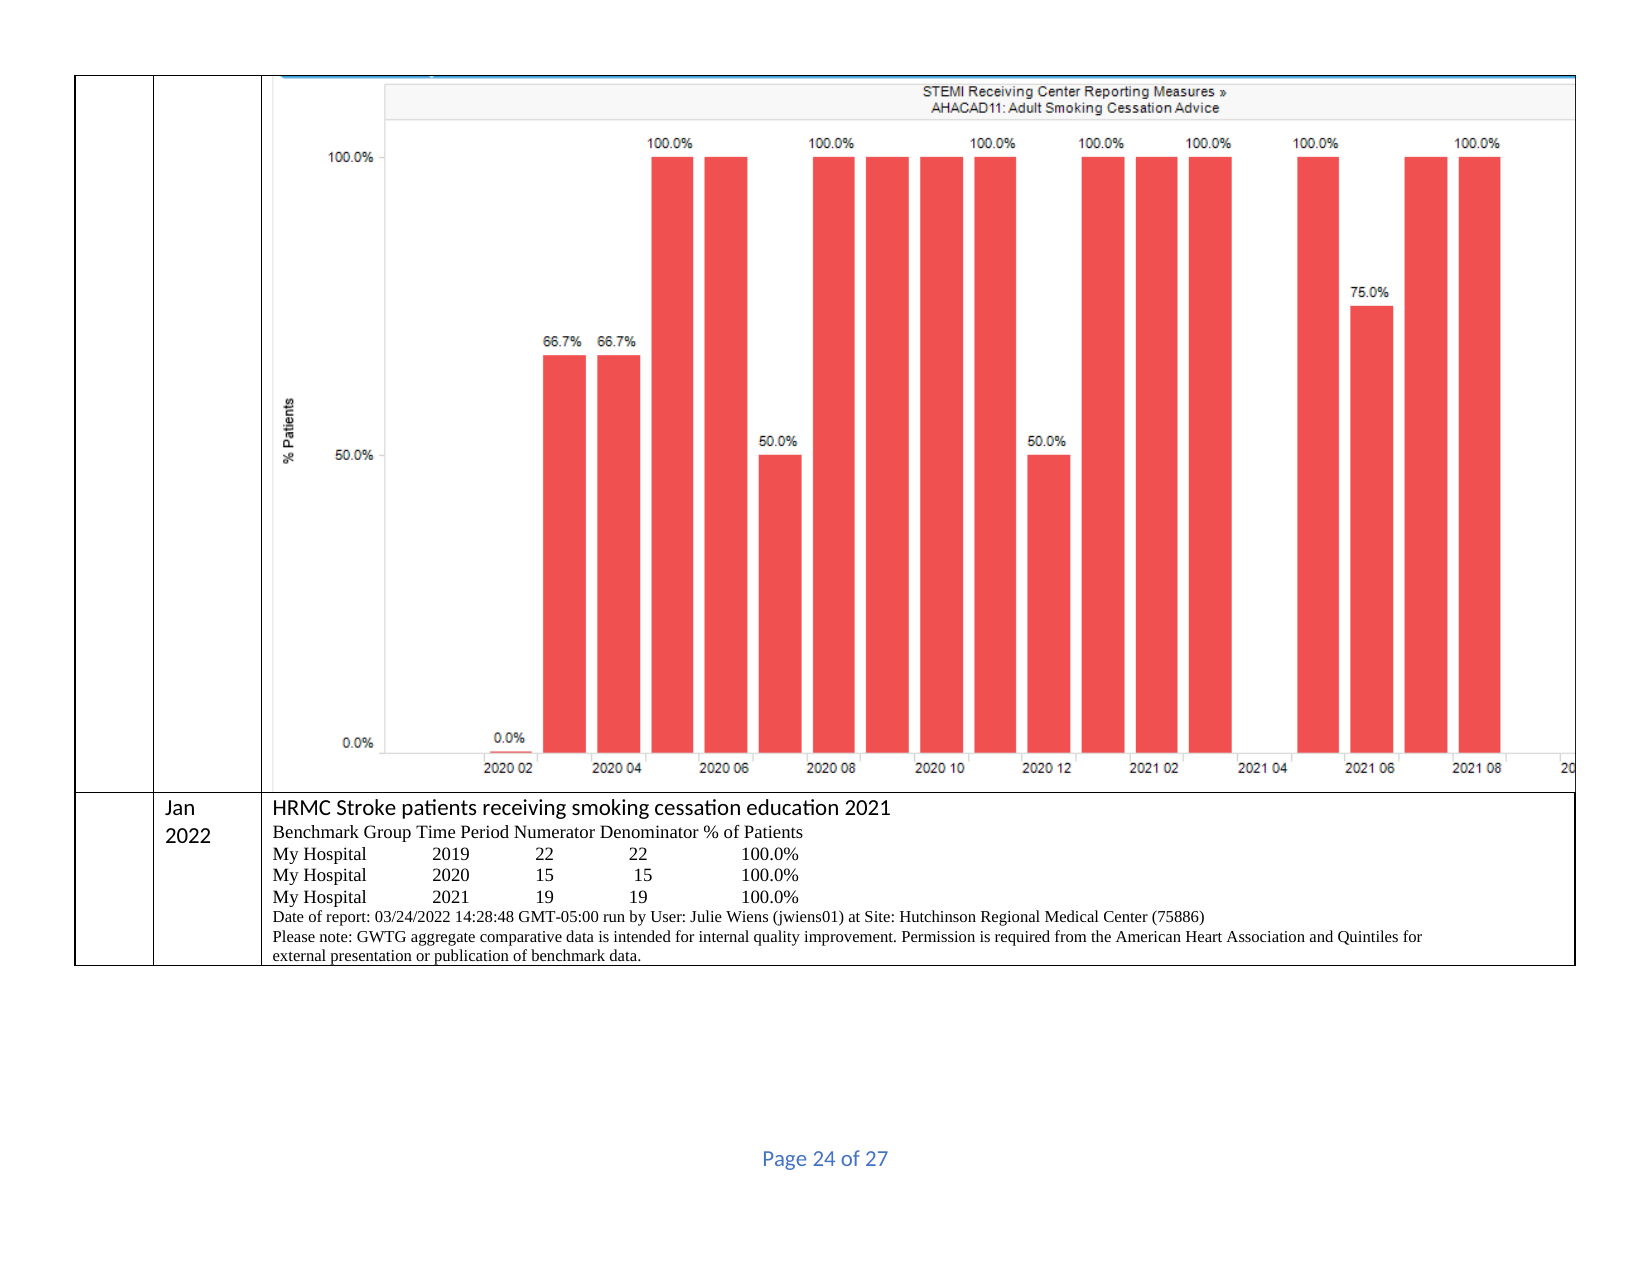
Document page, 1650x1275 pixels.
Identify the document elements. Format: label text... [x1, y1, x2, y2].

table_cell [76, 793, 153, 965]
table_cell HRMC Stroke patients receiving smoking cessation education 2021 Benchmark Group Time Period Numerator Denominator % of Patients My Hospital 2019 22 22 100.0% My Hospital 2020 15 15 100.0% My Hospital 2021 19 19 100.0% Date of report: 03/24/2022 14:28:48 GMT-05:00 run by User: Julie Wiens (jwiens01) at Site: Hutchinson Regional Medical Center (75886) Please note: GWTG aggregate comparative data is intended for internal quality improvement. Permission is required from the American Heart Association and Quintiles for external presentation or publication of benchmark data. [262, 793, 1574, 965]
table_cell [76, 76, 153, 792]
table_cell [262, 76, 272, 792]
table_cell [154, 76, 261, 792]
picture [272, 76, 1575, 792]
table_cell Jan 2022 [154, 793, 261, 965]
